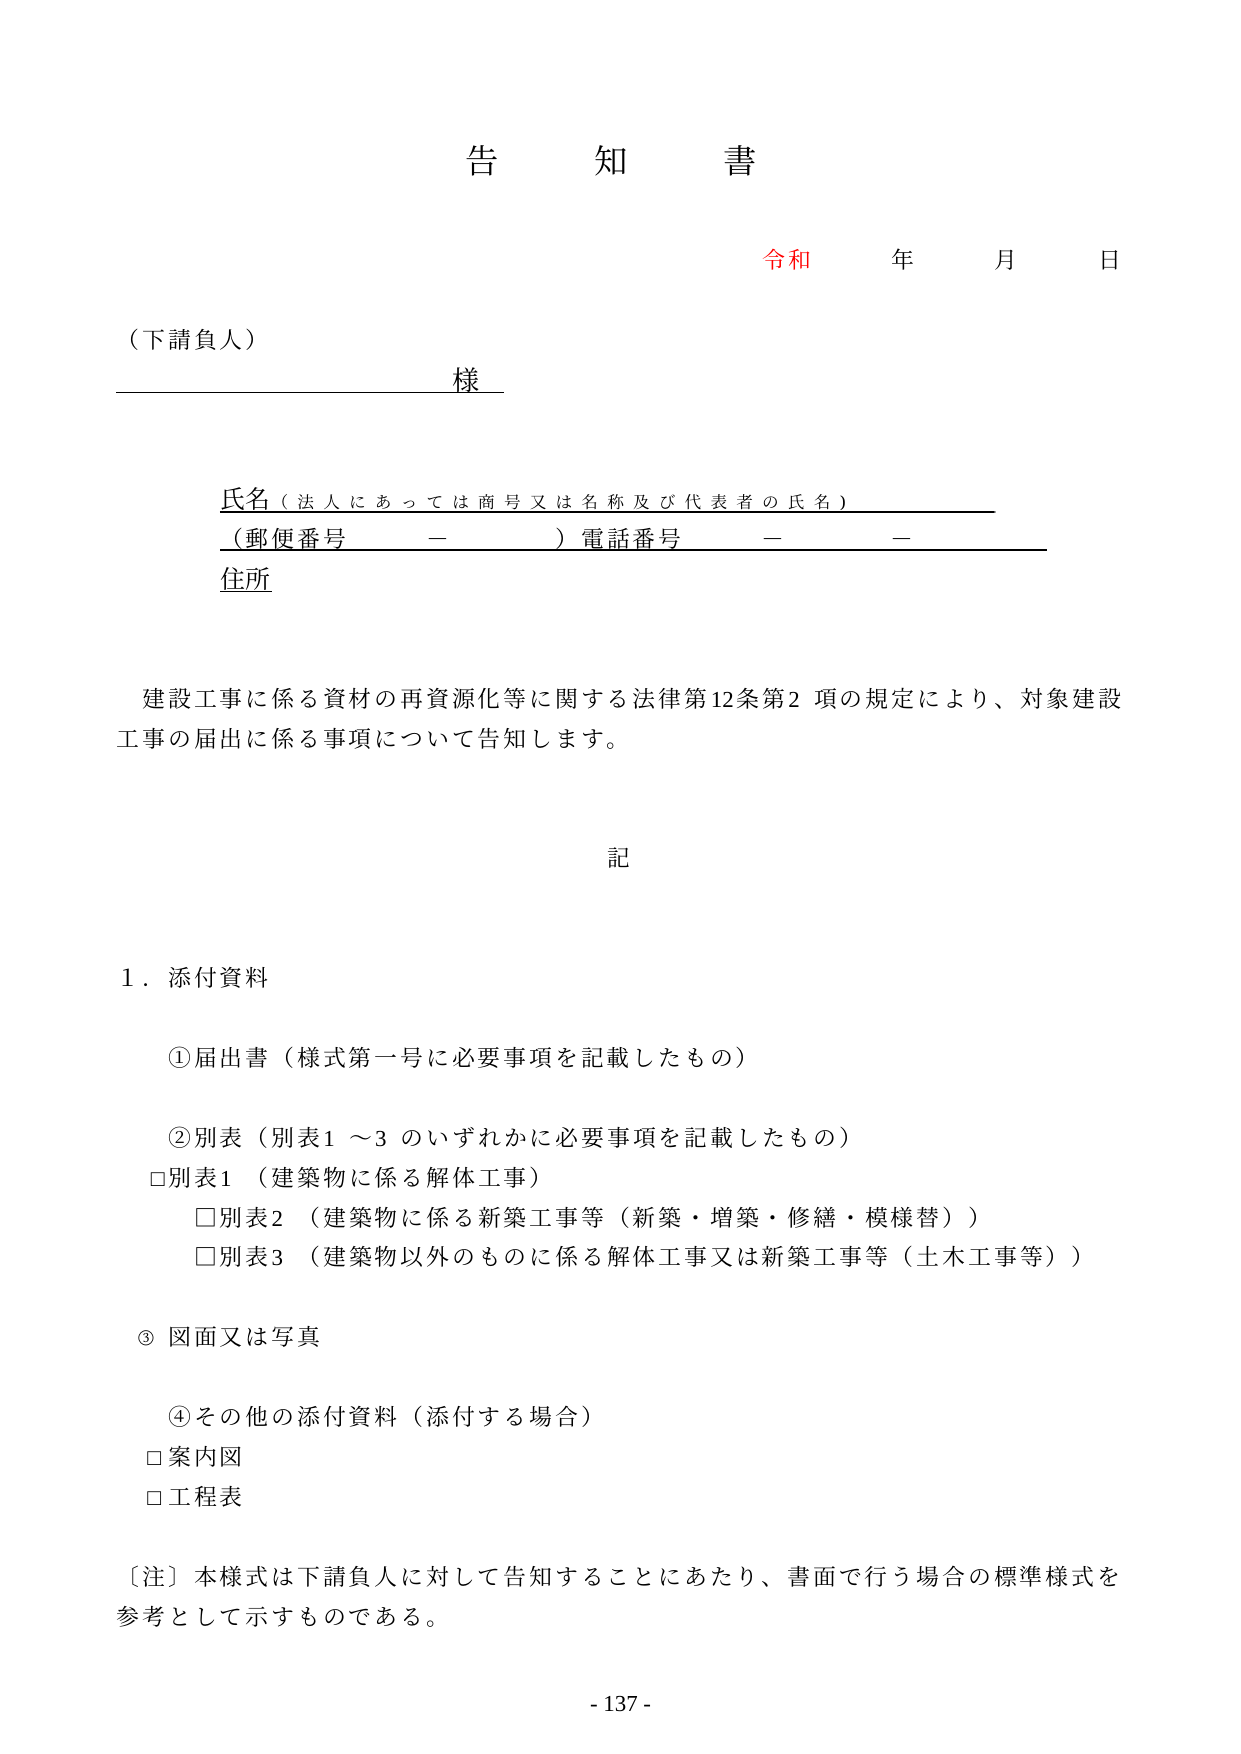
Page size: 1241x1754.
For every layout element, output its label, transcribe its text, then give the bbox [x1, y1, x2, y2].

text ③図面又は写真 [116, 1316, 1124, 1356]
text □別表3（建築物以外のものに係る解体工事又は新築工事等（土木工事等）） [116, 1236, 1124, 1276]
text 令和 年 月 日 [116, 239, 1124, 278]
text □案内図 [116, 1436, 1124, 1475]
text 住所 [116, 558, 1124, 598]
text 建設工事に係る資材の再資源化等に関する法律第12条第2項の規定により、対象建設工事の届出に係る事項について告知します。 [116, 677, 1124, 757]
text （下請負人） [116, 318, 1124, 358]
text 様 [116, 358, 1124, 398]
text ①届出書（様式第一号に必要事項を記載したもの） [116, 1037, 1124, 1076]
text 告 知 書 [116, 119, 1124, 199]
text □別表1（建築物に係る解体工事） [116, 1156, 1124, 1196]
text 記 [116, 837, 1124, 877]
text 〔注〕本様式は下請負人に対して告知することにあたり、書面で行う場合の標準様式を 参考として示すものである。 [116, 1555, 1124, 1635]
text ②別表（別表1～3のいずれかに必要事項を記載したもの） [116, 1116, 1124, 1156]
text 氏名（法人にあっては商号又は名称及び代表者の氏名) [116, 478, 1124, 518]
text □工程表 [116, 1475, 1124, 1515]
text １．添付資料 [116, 957, 1124, 997]
text （郵便番号 － ）電話番号 － － [116, 518, 1124, 558]
text □別表2（建築物に係る新築工事等（新築・増築・修繕・模様替）） [116, 1196, 1124, 1236]
text ④その他の添付資料（添付する場合） [116, 1396, 1124, 1436]
